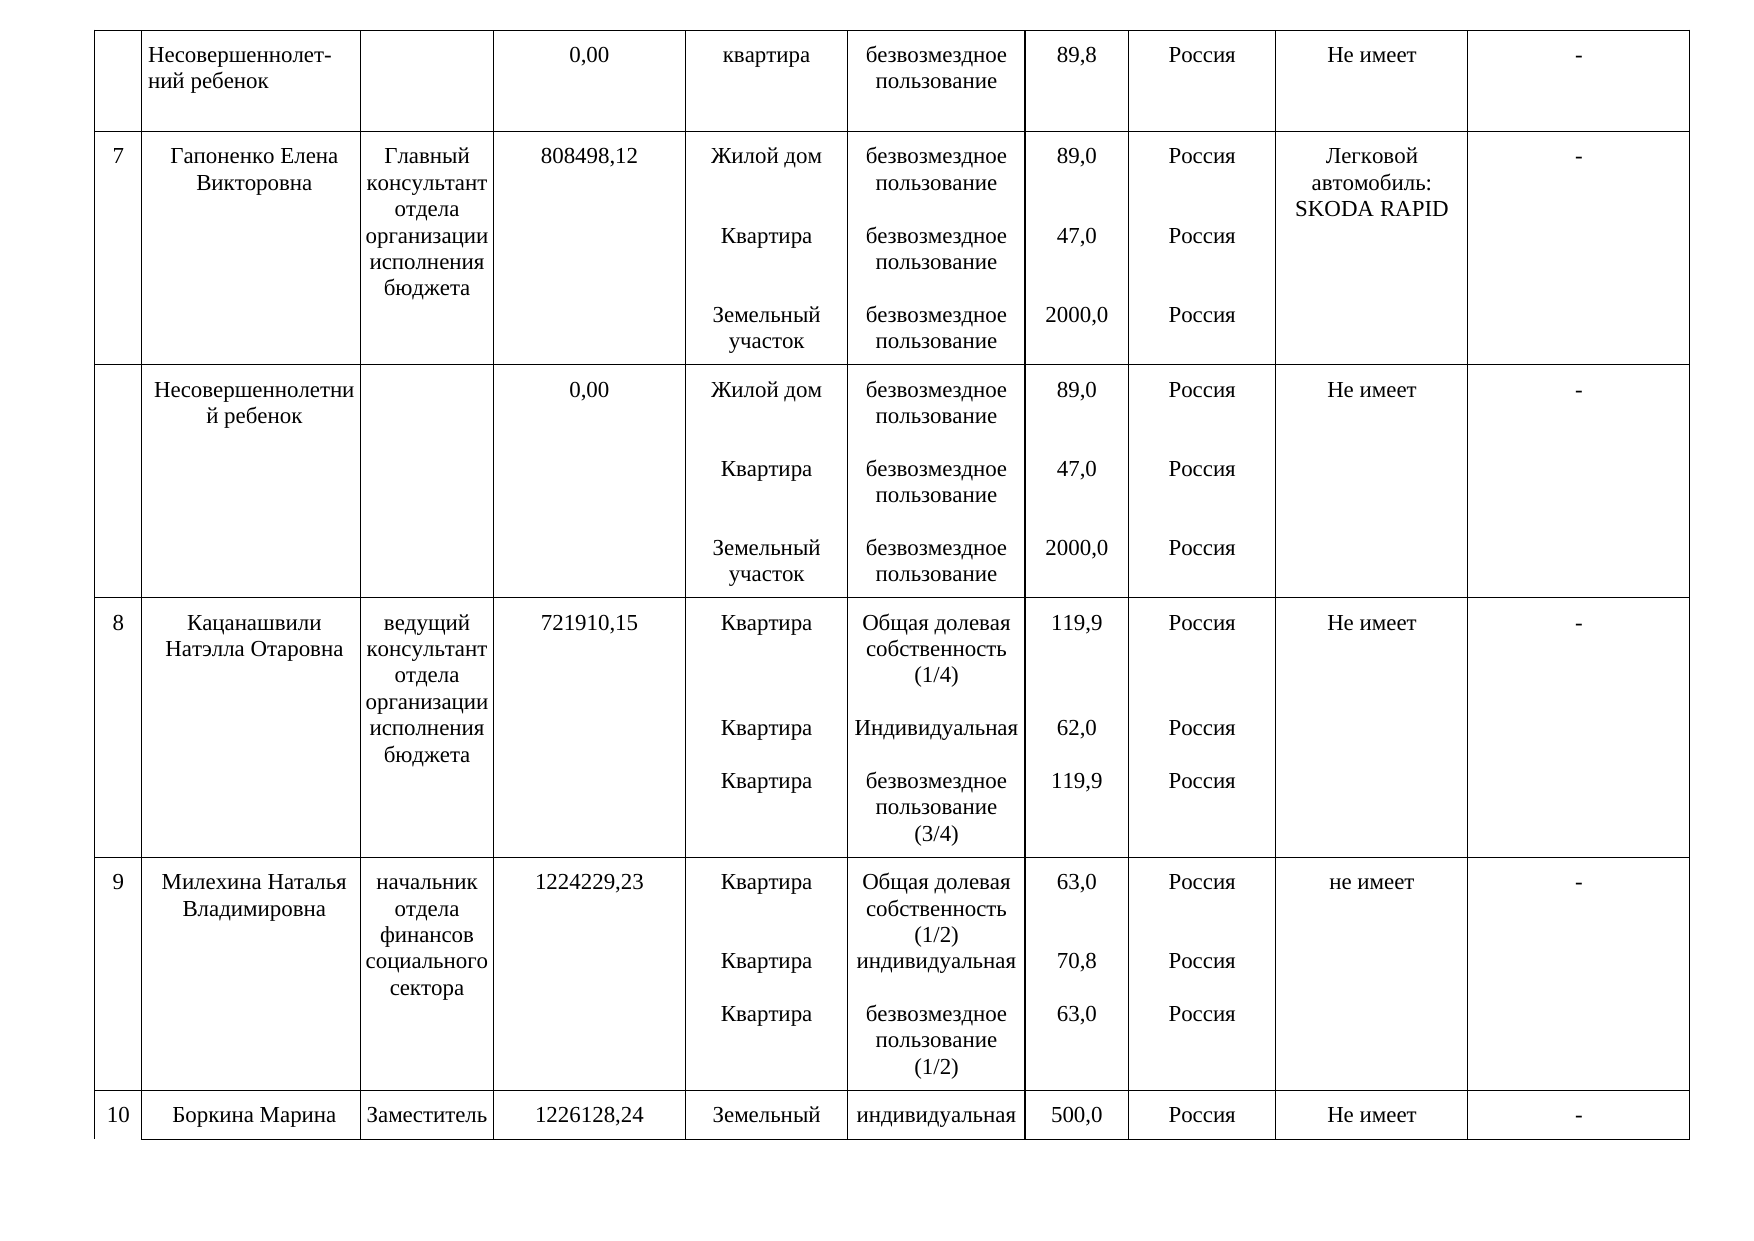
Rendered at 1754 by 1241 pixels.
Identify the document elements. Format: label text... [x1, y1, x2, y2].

table_cell начальник отдела финансов социального сектора [361, 858, 493, 1090]
table_cell 721910,15 [494, 598, 685, 857]
table_cell [95, 365, 141, 597]
table_cell Россия [1129, 31, 1275, 131]
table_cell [361, 1091, 493, 1138]
table_cell Квартира Квартира Квартира [686, 858, 847, 1090]
table_cell - [1468, 132, 1689, 364]
table_cell - [1468, 598, 1689, 857]
table_cell Россия Россия Россия [1129, 365, 1275, 597]
table_cell Общая долевая собственность (1/4) Индивидуальная безвозмездное пользование (3/4) [848, 598, 1024, 857]
table_cell 0,00 [494, 31, 685, 131]
table_cell 500,0 63,4 63,4 [1026, 1091, 1128, 1138]
table_cell Россия Россия Россия [1129, 132, 1275, 364]
table_cell 0,00 [494, 365, 685, 597]
table_cell 63,0 70,8 63,0 [1026, 858, 1128, 1090]
table_cell 89,0 47,0 2000,0 [1026, 132, 1128, 364]
table_cell безвозмездное пользование безвозмездное пользование безвозмездное пользование [848, 365, 1024, 597]
table_cell ведущий консультант отдела организации исполнения бюджета [361, 598, 493, 857]
table_cell Общая долевая собственность (1/2) индивидуальная безвозмездное пользование (1/2) [848, 858, 1024, 1090]
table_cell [1129, 1091, 1275, 1138]
table_cell - [1468, 365, 1689, 597]
table_cell Кацанашвили Натэлла Отаровна [142, 598, 360, 857]
table_cell Жилой дом Квартира Земельный участок [686, 365, 847, 597]
table_cell Несовершеннолет-ний ребенок [142, 31, 360, 131]
table_cell 89,8 [1026, 31, 1128, 131]
table_cell [361, 31, 493, 131]
table_cell безвозмездное пользование [848, 31, 1024, 131]
table_cell 9 [95, 858, 141, 1090]
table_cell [142, 1091, 360, 1138]
table_cell 89,0 47,0 2000,0 [1026, 365, 1128, 597]
table_cell 119,9 62,0 119,9 [1026, 598, 1128, 857]
table_cell 10 [95, 1091, 141, 1138]
table_cell [361, 365, 493, 597]
table_cell Главный консультант отдела организации исполнения бюджета [361, 132, 493, 364]
table_cell 1226128,24 [494, 1091, 685, 1138]
table_cell 808498,12 [494, 132, 685, 364]
table_cell 1224229,23 [494, 858, 685, 1090]
table_cell Жилой дом Квартира Земельный участок [686, 132, 847, 364]
table_cell квартира [686, 31, 847, 131]
table_cell Гапоненко Елена Викторовна [142, 132, 360, 364]
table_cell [686, 1091, 847, 1138]
table_cell 8 [95, 598, 141, 857]
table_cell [848, 1091, 1024, 1138]
table_cell Не имеет [1276, 598, 1467, 857]
table_cell Россия Россия Россия [1129, 598, 1275, 857]
table_cell - [1468, 1091, 1689, 1138]
table_cell 7 [95, 132, 141, 364]
table_cell Милехина Наталья Владимировна [142, 858, 360, 1090]
table_cell Несовершеннолетний ребенок [142, 365, 360, 597]
table_cell не имеет [1276, 858, 1467, 1090]
table_cell - [1468, 858, 1689, 1090]
table_cell Не имеет [1276, 365, 1467, 597]
table_cell безвозмездное пользование безвозмездное пользование безвозмездное пользование [848, 132, 1024, 364]
table_cell Не имеет [1276, 1091, 1467, 1138]
table_cell Не имеет [1276, 31, 1467, 131]
table_cell Квартира Квартира Квартира [686, 598, 847, 857]
table_cell Легковой автомобиль: SKODA RAPID [1276, 132, 1467, 364]
table_cell Россия Россия Россия [1129, 858, 1275, 1090]
table_cell - [1468, 31, 1689, 131]
